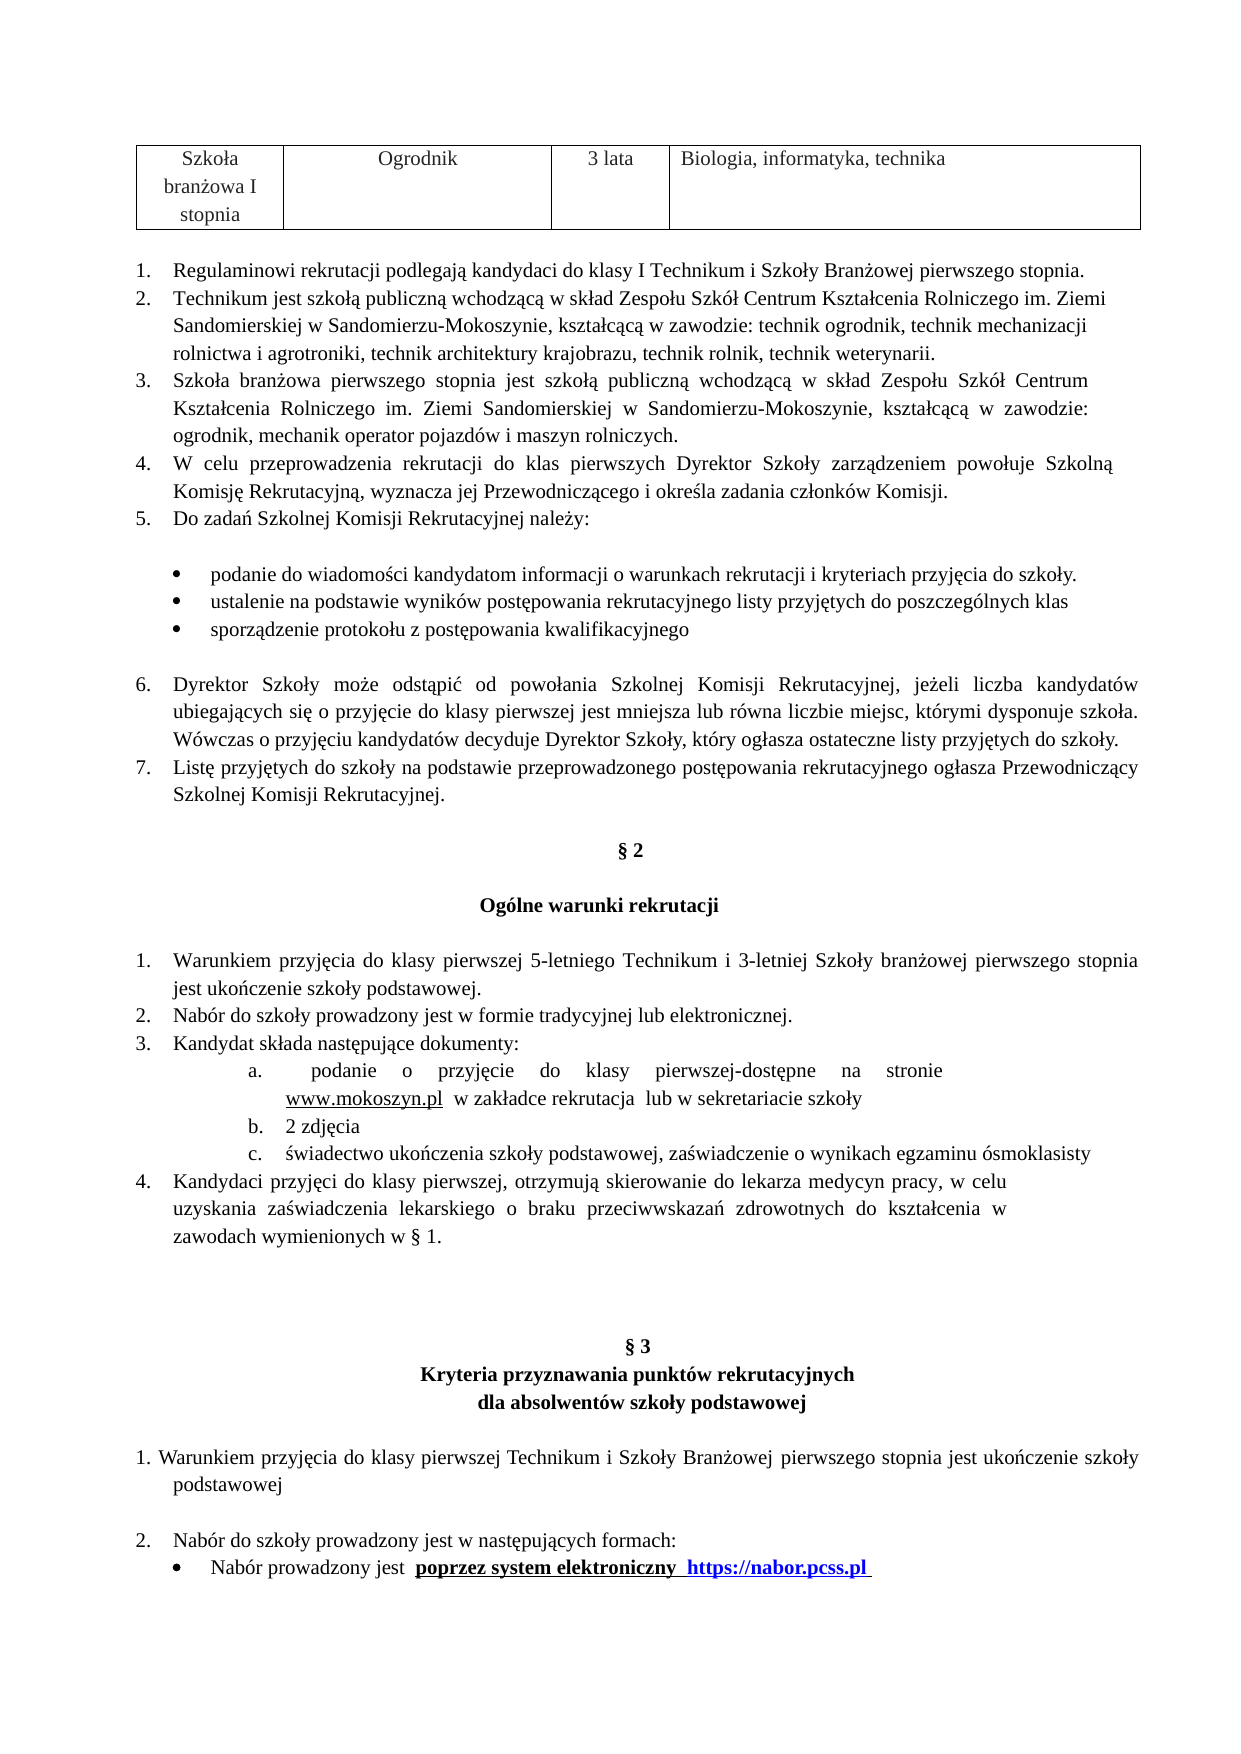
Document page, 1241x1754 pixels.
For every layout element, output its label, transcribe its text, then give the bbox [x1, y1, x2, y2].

list podanie do wiadomości kandydatom informacji o warunkach rekrutacji i kryteriach przyjęcia do szkoły. [173, 561, 1139, 586]
text § 2 [135, 837, 1125, 862]
text Ogólne warunki rekrutacji [479, 893, 1139, 917]
list Nabór do szkoły prowadzony jest w formie tradycyjnej lub elektronicznej. [135, 1003, 1139, 1027]
list świadectwo ukończenia szkoły podstawowej, zaświadczenie o wynikach egzaminu ósmoklasisty [248, 1141, 1112, 1165]
table_cell Biologia, informatyka, technika [670, 146, 1140, 229]
text § 3 [135, 1334, 1139, 1358]
list Technikum jest szkołą publiczną wchodzącą w skład Zespołu Szkół Centrum Kształcenia Rolniczego im. Ziemi Sandomierskiej w Sandomierzu-Mokoszynie, kształcącą w zawodzie: technik ogrodnik, technik mechanizacji rolnictwa i agrotroniki, technik architektury krajobrazu, technik rolnik, technik weterynarii. [135, 285, 1121, 365]
list Dyrektor Szkoły może odstąpić od powołania Szkolnej Komisji Rekrutacyjnej, jeżeli liczba kandydatów ubiegających się o przyjęcie do klasy pierwszej jest mniejsza lub równa liczbie miejsc, którymi dysponuje szkoła. Wówczas o przyjęciu kandydatów decyduje Dyrektor Szkoły, który ogłasza ostateczne listy przyjętych do szkoły. [135, 672, 1139, 751]
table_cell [137, 146, 283, 229]
list sporządzenie protokołu z postępowania kwalifikacyjnego [173, 617, 1139, 641]
list Nabór do szkoły prowadzony jest w następujących formach: [135, 1528, 1139, 1552]
table_cell 3 lata [552, 146, 669, 229]
list Do zadań Szkolnej Komisji Rekrutacyjnej należy: [135, 506, 1139, 530]
list Kandydaci przyjęci do klasy pierwszej, otrzymują skierowanie do lekarza medycyn pracy, w celu uzyskania zaświadczenia lekarskiego o braku przeciwwskazań zdrowotnych do kształcenia w zawodach wymienionych w § 1. [135, 1169, 1008, 1248]
text Kryteria przyznawania punktów rekrutacyjnych [135, 1362, 1139, 1386]
table_cell Ogrodnik [284, 146, 551, 229]
list Kandydat składa następujące dokumenty: [135, 1031, 1139, 1055]
list Regulaminowi rekrutacji podlegają kandydaci do klasy I Technikum i Szkoły Branżowej pierwszego stopnia. [135, 258, 1137, 282]
list Warunkiem przyjęcia do klasy pierwszej Technikum i Szkoły Branżowej pierwszego stopnia jest ukończenie szkoły podstawowej [135, 1445, 1139, 1496]
list W celu przeprowadzenia rekrutacji do klas pierwszych Dyrektor Szkoły zarządzeniem powołuje Szkolną Komisję Rekrutacyjną, wyznacza jej Przewodniczącego i określa zadania członków Komisji. [135, 451, 1114, 503]
list podanie o przyjęcie do klasy pierwszej-dostępne na stronie www.mokoszyn.pl w zakładce rekrutacja lub w sekretariacie szkoły [248, 1058, 944, 1110]
list Szkoła branżowa pierwszego stopnia jest szkołą publiczną wchodzącą w skład Zespołu Szkół Centrum Kształcenia Rolniczego im. Ziemi Sandomierskiej w Sandomierzu-Mokoszynie, kształcącą w zawodzie: ogrodnik, mechanik operator pojazdów i maszyn rolniczych. [135, 368, 1089, 447]
list Warunkiem przyjęcia do klasy pierwszej 5-letniego Technikum i 3-letniej Szkoły branżowej pierwszego stopnia jest ukończenie szkoły podstawowej. [135, 948, 1139, 999]
list 2 zdjęcia [248, 1113, 1139, 1138]
list Nabór prowadzony jest poprzez system elektroniczny https://nabor.pcss.pl [173, 1555, 1139, 1579]
text dla absolwentów szkoły podstawowej [135, 1389, 1148, 1414]
list Listę przyjętych do szkoły na podstawie przeprowadzonego postępowania rekrutacyjnego ogłasza Przewodniczący Szkolnej Komisji Rekrutacyjnej. [135, 755, 1139, 806]
list ustalenie na podstawie wyników postępowania rekrutacyjnego listy przyjętych do poszczególnych klas [173, 589, 1139, 613]
